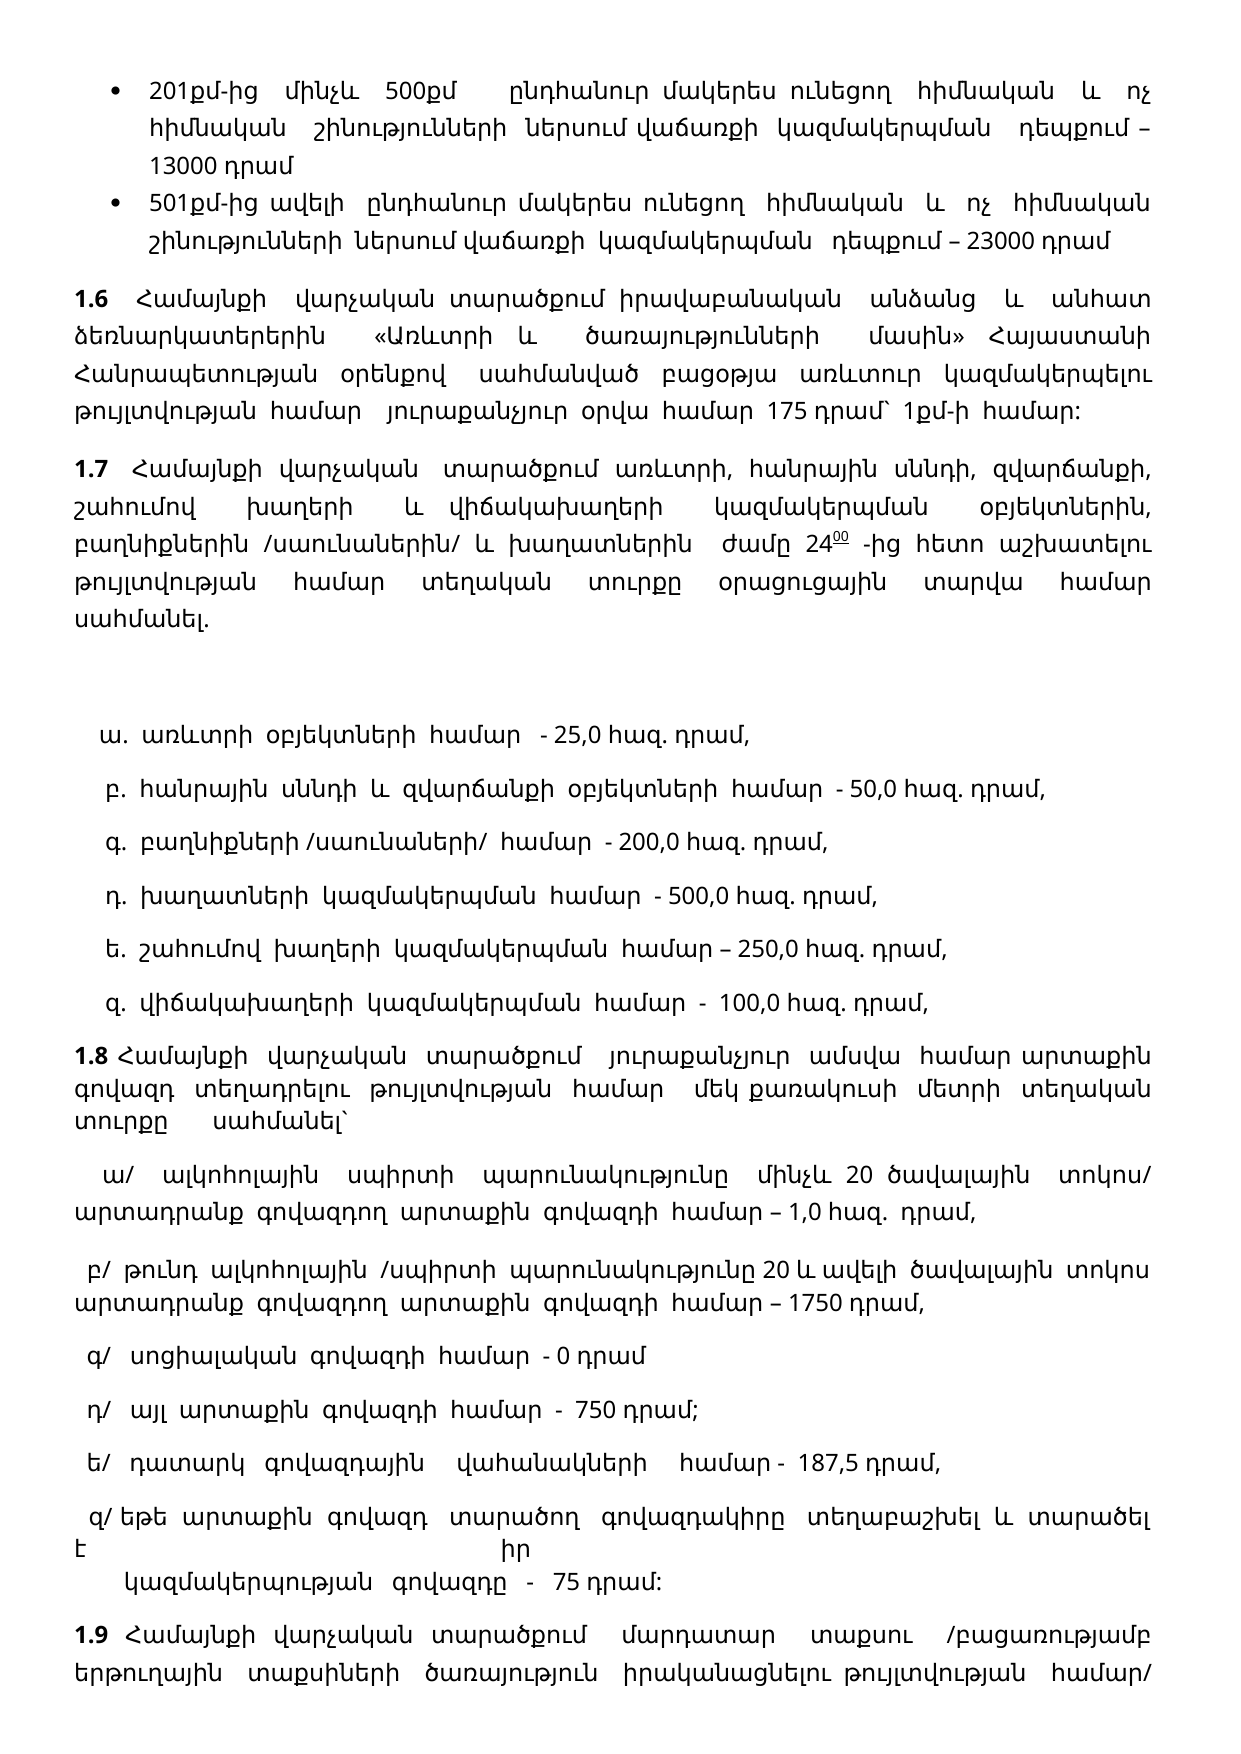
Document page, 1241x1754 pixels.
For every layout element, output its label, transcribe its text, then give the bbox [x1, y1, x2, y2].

text զ. վիճակախաղերի կազմակերպման համար - 100,0 հազ. դրամ, [74, 985, 1152, 1018]
text դ. խաղատների կազմակերպման համար - 500,0 հազ. դրամ, [74, 878, 1152, 911]
text գ/ սոցիալական գովազդի համար - 0 դրամ [74, 1339, 1152, 1372]
text 1.8 Համայնքի վարչական տարածքում յուրաքանչյուր ամսվա համար արտաքին գովազդ տեղադրելու թույլտվության համար մեկ քառակուսի մետրի տեղական տուրքը սահմանել` [74, 1039, 1152, 1137]
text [74, 1618, 1152, 1688]
text ա/ ալկոհոլային սպիրտի պարունակությունը մինչև 20 ծավալային տոկոս/ արտադրանք գովազդող արտաքին գովազդի համար – 1,0 հազ. դրամ, [74, 1157, 1152, 1227]
text ե. շահումով խաղերի կազմակերպման համար – 250,0 հազ. դրամ, [74, 932, 1152, 964]
text զ/ եթե արտաքին գովազդ տարածող գովազդակիրը տեղաբաշխել և տարածել է իր կազմակերպության գովազդը - 75 դրամ: [74, 1499, 1152, 1597]
text ե/ դատարկ գովազդային վահանակների համար - 187,5 դրամ, [74, 1446, 1152, 1478]
text 1.7 Համայնքի վարչական տարածքում առևտրի, հանրային սննդի, զվարճանքի, շահումով խաղերի և վիճակախաղերի կազմակերպման օբյեկտներին, բաղնիքներին /սաունաներին/ և խաղատներին ժամը 2400 -ից հետո աշխատելու թույլտվության համար տեղական տուրքը օրացուցային տարվա համար սահմանել. [74, 452, 1152, 634]
text ա. առևտրի օբյեկտների համար - 25,0 հազ. դրամ, [74, 718, 1152, 751]
text բ/ թունդ ալկոհոլային /սպիրտի պարունակությունը 20 և ավելի ծավալային տոկոս արտադրանք գովազդող արտաքին գովազդի համար – 1750 դրամ, [74, 1253, 1152, 1318]
text դ/ այլ արտաքին գովազդի համար - 750 դրամ; [74, 1392, 1152, 1425]
text 1.6 Համայնքի վարչական տարածքում իրավաբանական անձանց և անհատ ձեռնարկատերերին «Առևտրի և ծառայությունների մասին» Հայաստանի Հանրապետության օրենքով սահմանված բացօթյա առևտուր կազմակերպելու թույլտվության համար յուրաքանչյուր օրվա համար 175 դրամ` 1քմ-ի համար: [74, 282, 1152, 426]
list 201քմ-ից մինչև 500քմ ընդհանուր մակերես ունեցող հիմնական և ոչ հիմնական շինությունների ներսում վաճառքի կազմակերպման դեպքում – 13000 դրամ [111, 74, 1152, 181]
text գ. բաղնիքների /սաունաների/ համար - 200,0 հազ. դրամ, [74, 825, 1152, 858]
text բ. հանրային սննդի և զվարճանքի օբյեկտների համար - 50,0 հազ. դրամ, [74, 772, 1152, 804]
list 501քմ-ից ավելի ընդհանուր մակերես ունեցող հիմնական և ոչ հիմնական շինությունների ներսում վաճառքի կազմակերպման դեպքում – 23000 դրամ [111, 186, 1152, 256]
